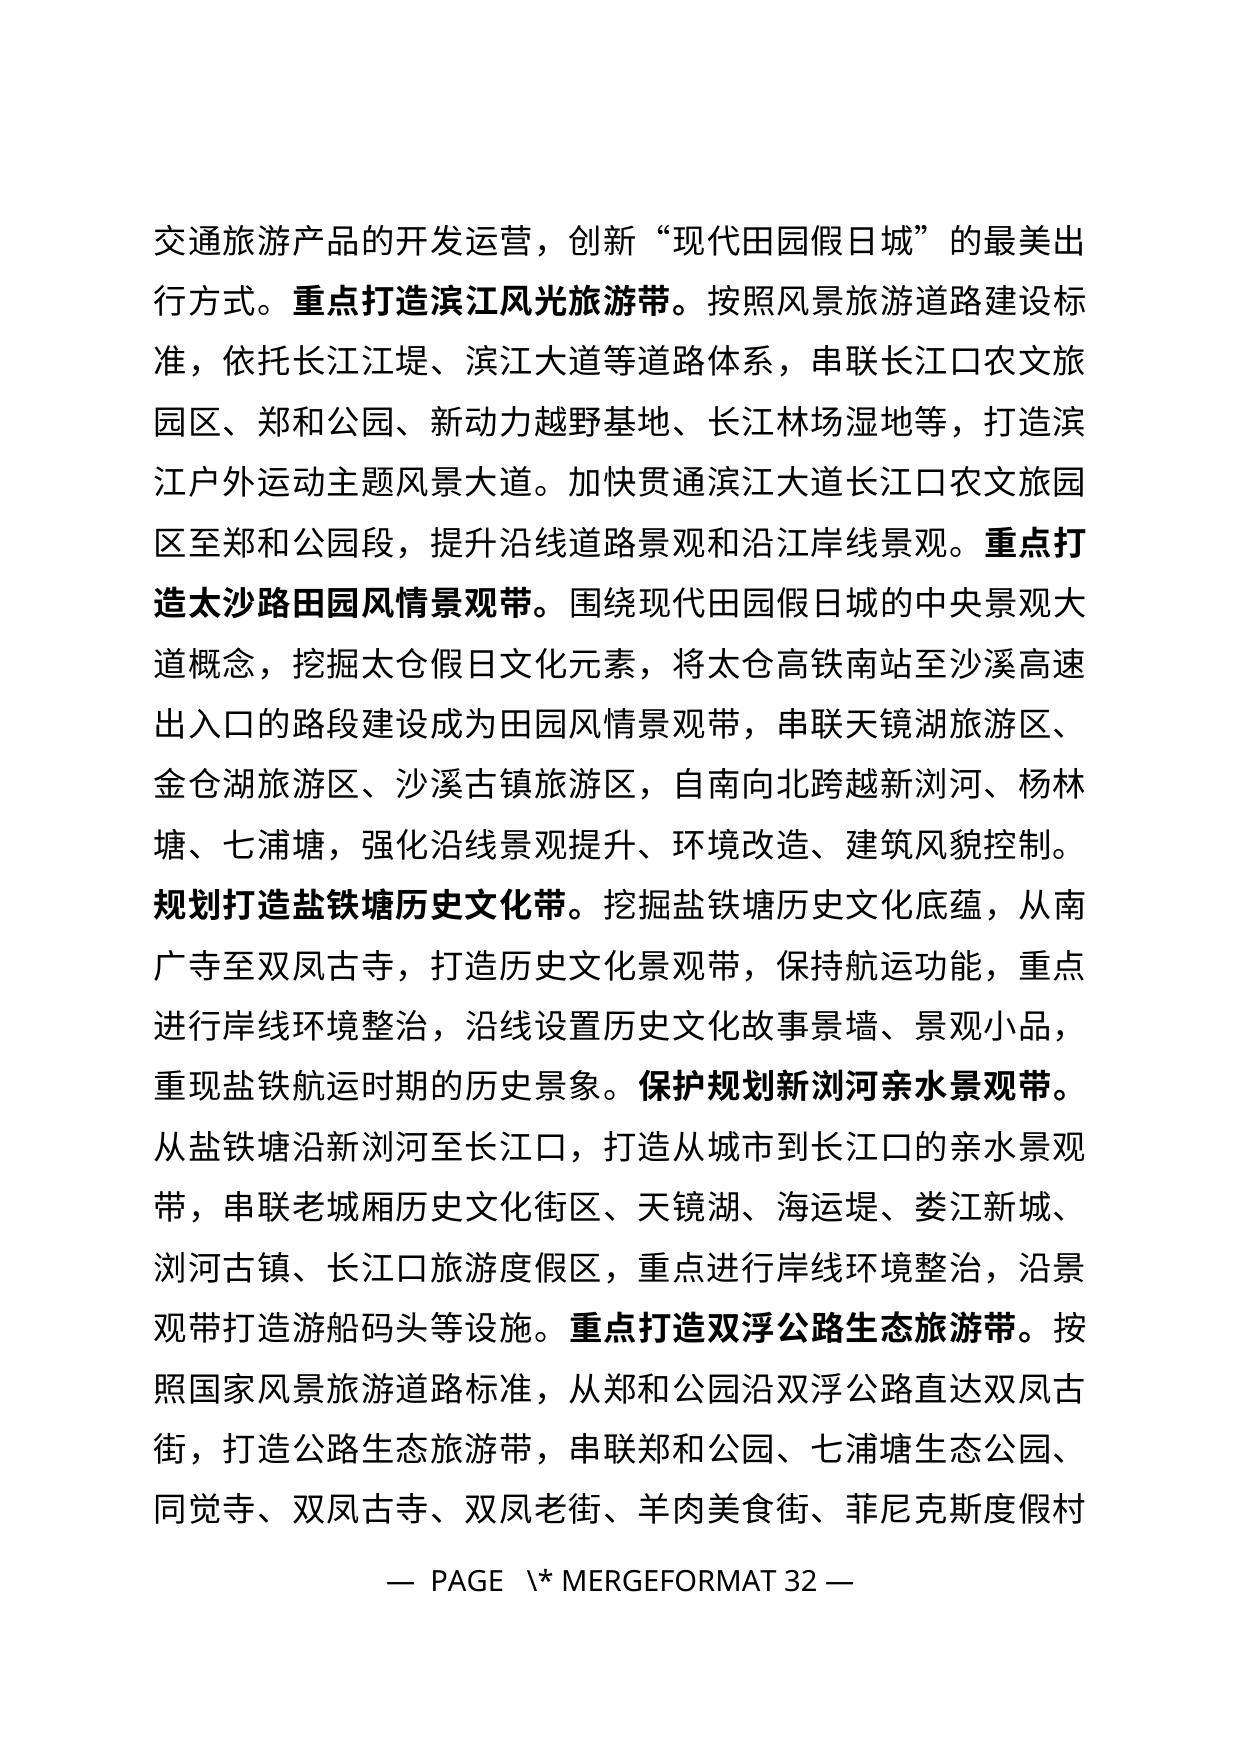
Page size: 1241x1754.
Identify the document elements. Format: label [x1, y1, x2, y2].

text [153, 205, 1087, 1534]
